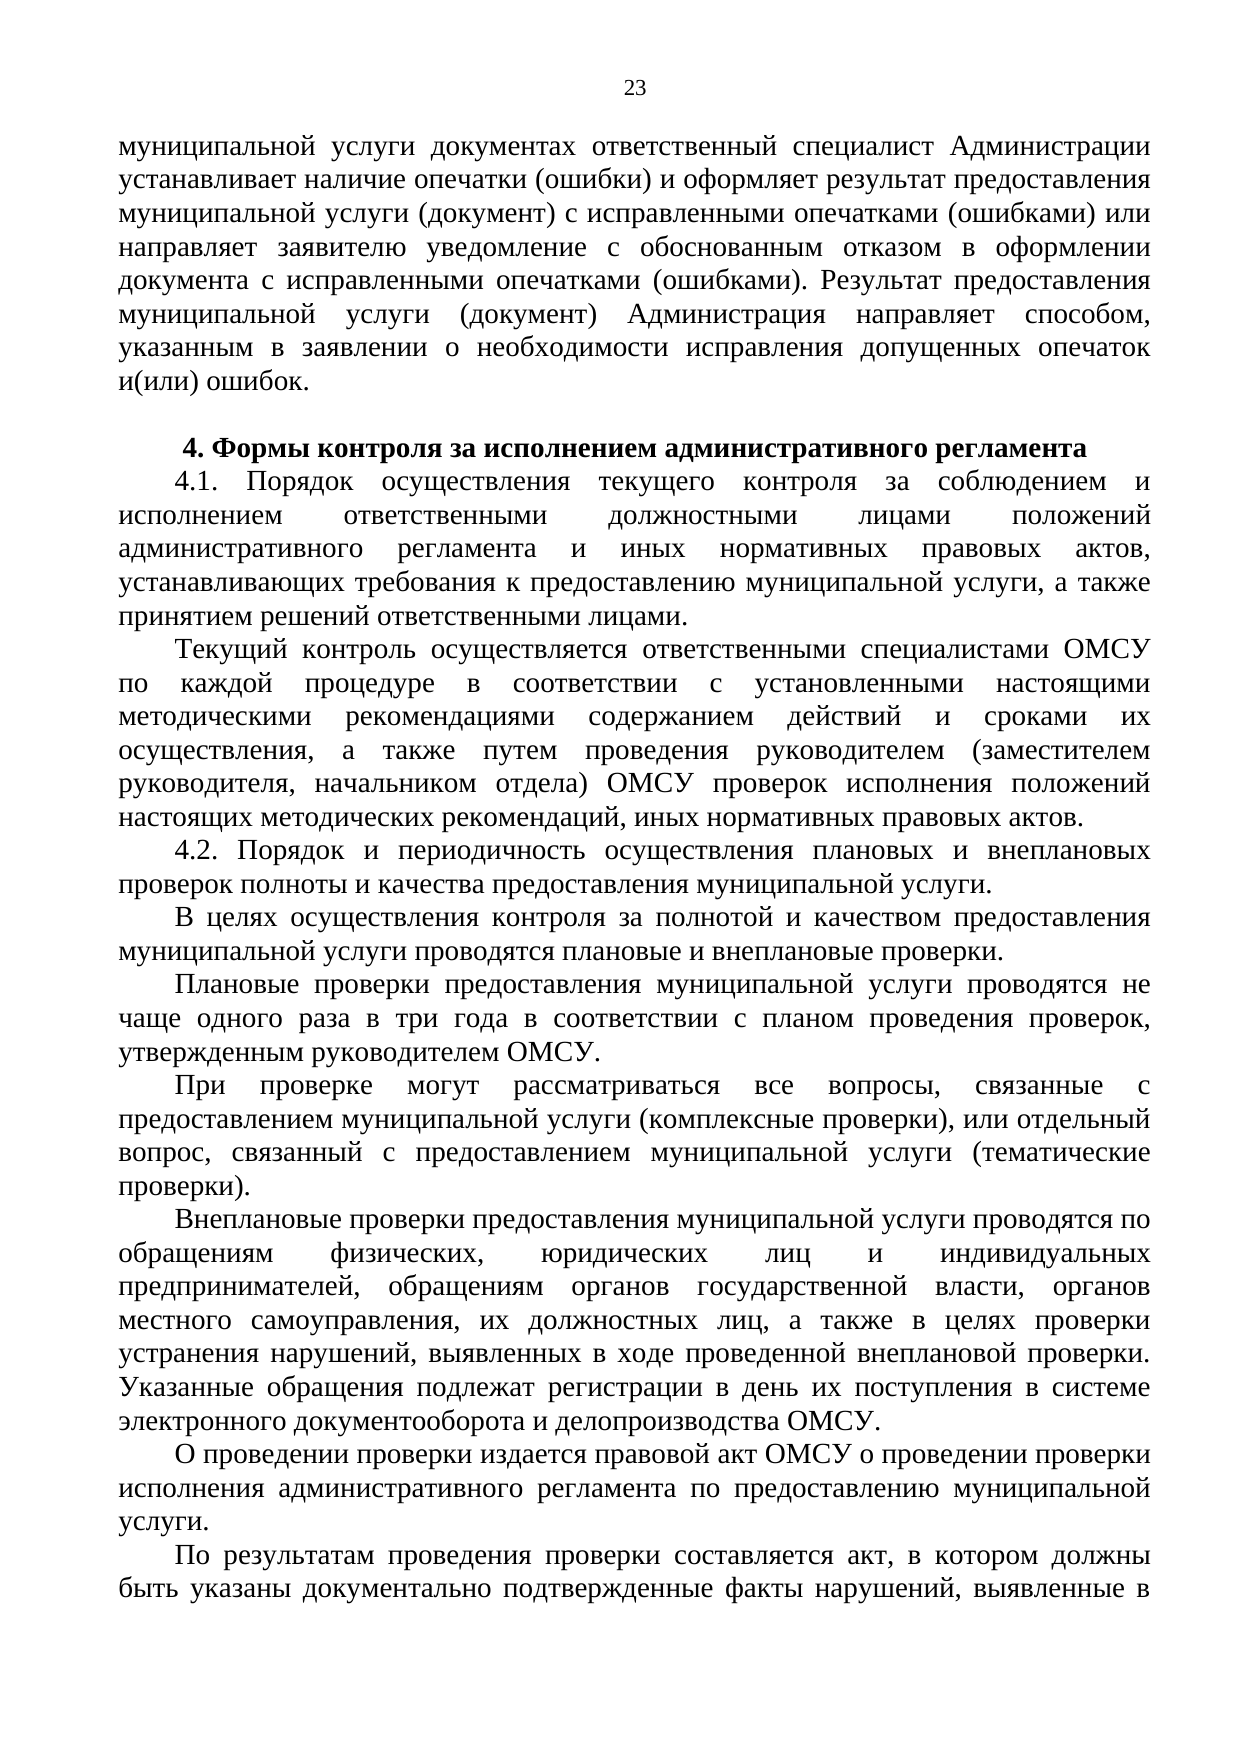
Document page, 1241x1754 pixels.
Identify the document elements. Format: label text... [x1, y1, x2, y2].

text 4.2. Порядок и периодичность осуществления плановых и внеплановых проверок полноты и качества предоставления муниципальной услуги. [118, 832, 1152, 899]
text При проверке могут рассматриваться все вопросы, связанные с предоставлением муниципальной услуги (комплексные проверки), или отдельный вопрос, связанный с предоставлением муниципальной услуги (тематические проверки). [118, 1067, 1152, 1201]
text Текущий контроль осуществляется ответственными специалистами ОМСУ по каждой процедуре в соответствии с установленными настоящими методическими рекомендациями содержанием действий и сроками их осуществления, а также путем проведения руководителем (заместителем руководителя, начальником отдела) ОМСУ проверок исполнения положений настоящих методических рекомендаций, иных нормативных правовых актов. [118, 631, 1152, 832]
text Плановые проверки предоставления муниципальной услуги проводятся не чаще одного раза в три года в соответствии с планом проведения проверок, утвержденным руководителем ОМСУ. [118, 967, 1152, 1067]
text 4. Формы контроля за исполнением административного регламента [118, 430, 1152, 463]
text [118, 1537, 1152, 1604]
text Внеплановые проверки предоставления муниципальной услуги проводятся по обращениям физических, юридических лиц и индивидуальных предпринимателей, обращениям органов государственной власти, органов местного самоуправления, их должностных лиц, а также в целях проверки устранения нарушений, выявленных в ходе проведенной внеплановой проверки. Указанные обращения подлежат регистрации в день их поступления в системе электронного документооборота и делопроизводства ОМСУ. [118, 1201, 1152, 1436]
text 4.1. Порядок осуществления текущего контроля за соблюдением и исполнением ответственными должностными лицами положений административного регламента и иных нормативных правовых актов, устанавливающих требования к предоставлению муниципальной услуги, а также принятием решений ответственными лицами. [118, 463, 1152, 631]
text О проведении проверки издается правовой акт ОМСУ о проведении проверки исполнения административного регламента по предоставлению муниципальной услуги. [118, 1436, 1152, 1537]
text В целях осуществления контроля за полнотой и качеством предоставления муниципальной услуги проводятся плановые и внеплановые проверки. [118, 899, 1152, 967]
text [118, 128, 1152, 396]
